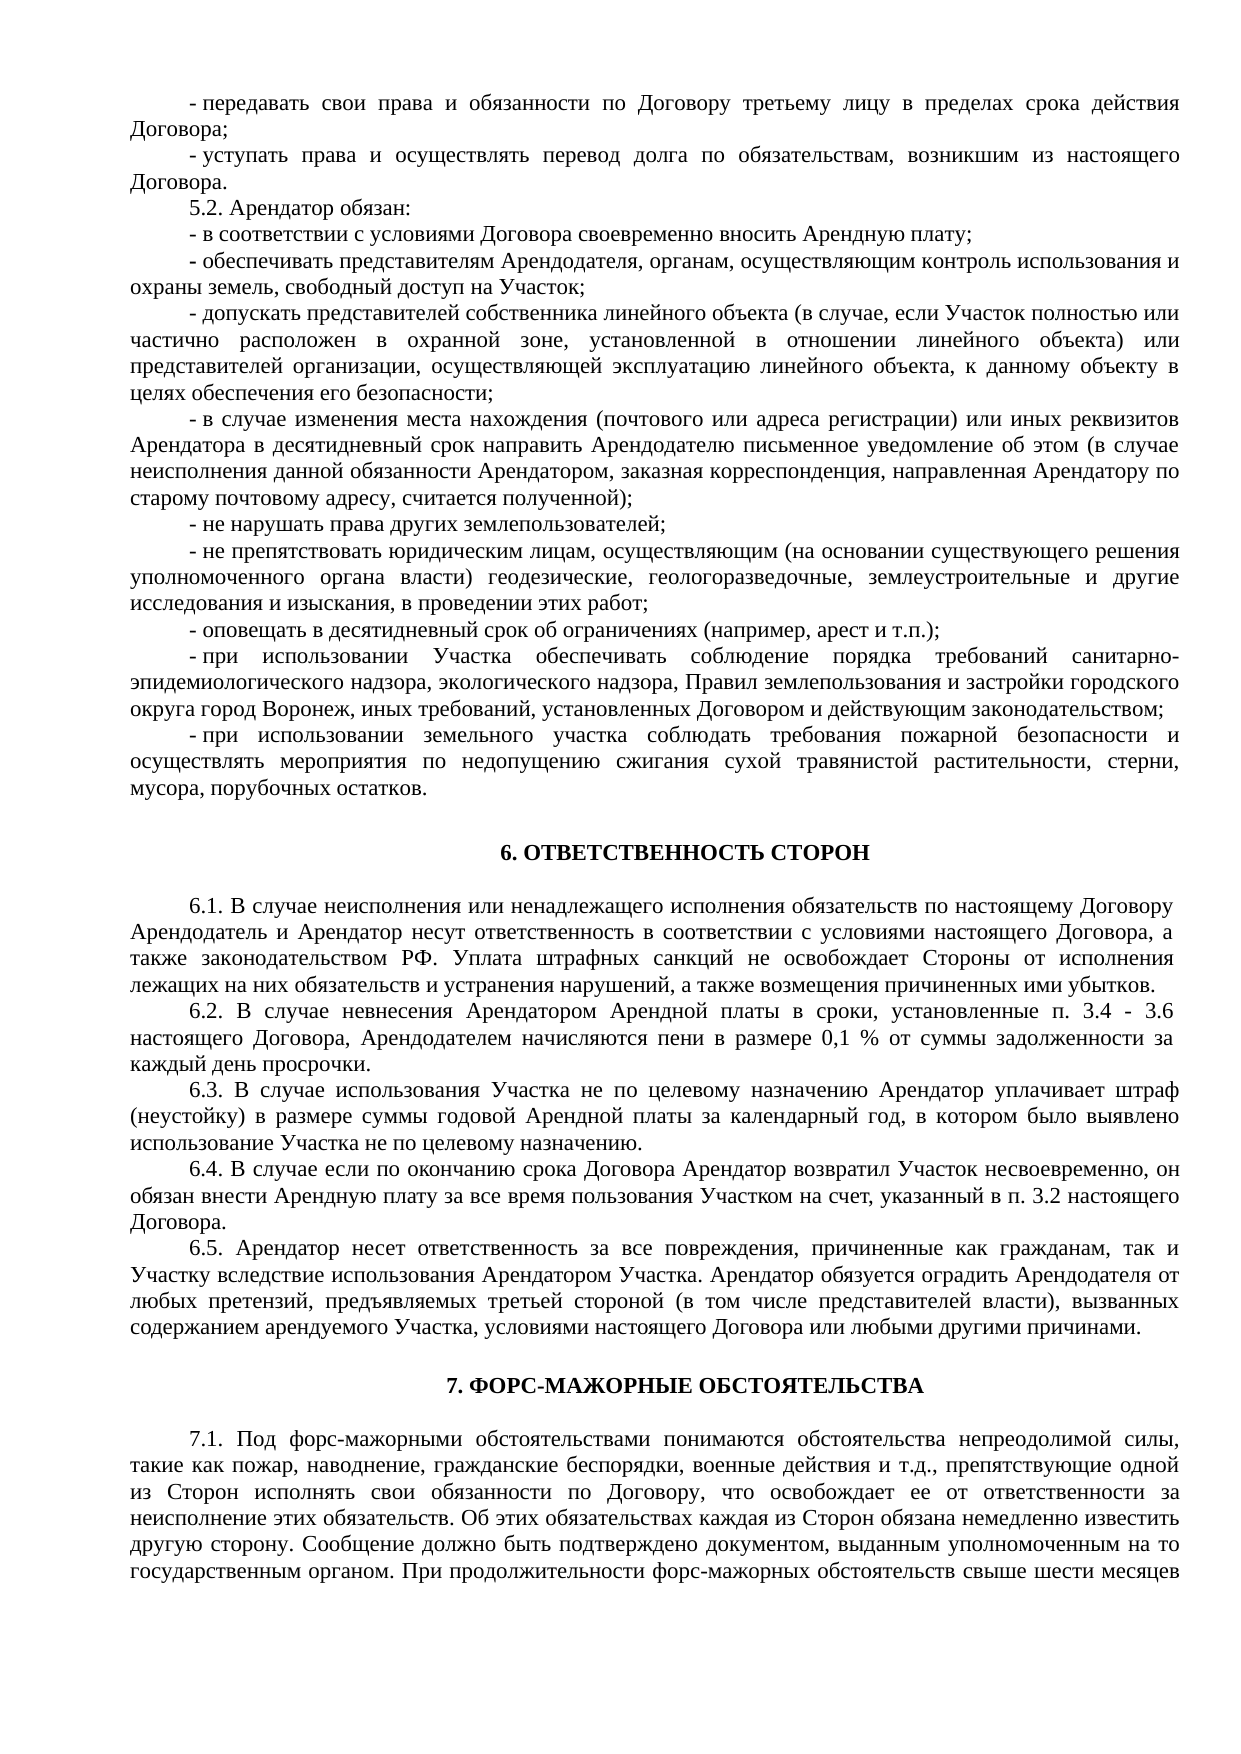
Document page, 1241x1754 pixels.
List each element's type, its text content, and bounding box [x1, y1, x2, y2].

title - не нарушать права других землепользователей; [130, 510, 1181, 537]
title 7. ФОРС-МАЖОРНЫЕ ОБСТОЯТЕЛЬСТВА [130, 1372, 1181, 1399]
title - не препятствовать юридическим лицам, осуществляющим (на основании существующего решения уполномоченного органа власти) геодезические, геологоразведочные, землеустроительные и другие исследования и изыскания, в проведении этих работ; [130, 537, 1181, 616]
subtitle - при использовании земельного участка соблюдать требования пожарной безопасности и осуществлять мероприятия по недопущению сжигания сухой травянистой растительности, стерни, мусора, порубочных остатков. [130, 721, 1181, 800]
text 6.1. В случае неисполнения или ненадлежащего исполнения обязательств по настоящему Договору Арендодатель и Арендатор несут ответственность в соответствии с условиями настоящего Договора, а также законодательством РФ. Уплата штрафных санкций не освобождает Стороны от исполнения лежащих на них обязательств и устранения нарушений, а также возмещения причиненных ими убытков. [130, 892, 1175, 997]
title - в соответствии с условиями Договора своевременно вносить Арендную плату; [130, 220, 1181, 247]
title 6.5. Арендатор несет ответственность за все повреждения, причиненные как гражданам, так и Участку вследствие использования Арендатором Участка. Арендатор обязуется оградить Арендодателя от любых претензий, предъявляемых третьей стороной (в том числе представителей власти), вызванных содержанием арендуемого Участка, условиями настоящего Договора или любыми другими причинами. [130, 1234, 1181, 1340]
title - в случае изменения места нахождения (почтового или адреса регистрации) или иных реквизитов Арендатора в десятидневный срок направить Арендодателю письменное уведомление об этом (в случае неисполнения данной обязанности Арендатором, заказная корреспонденция, направленная Арендатору по старому почтовому адресу, считается полученной); [130, 405, 1181, 510]
title 6. ОТВЕТСТВЕННОСТЬ СТОРОН [130, 839, 1181, 865]
title - оповещать в десятидневный срок об ограничениях (например, арест и т.п.); [130, 616, 1181, 642]
subtitle - уступать права и осуществлять перевод долга по обязательствам, возникшим из настоящего Договора. [130, 141, 1181, 194]
title - передавать свои права и обязанности по Договору третьему лицу в пределах срока действия Договора; [130, 89, 1181, 141]
title 6.3. В случае использования Участка не по целевому назначению Арендатор уплачивает штраф (неустойку) в размере суммы годовой Арендной платы за календарный год, в котором было выявлено использование Участка не по целевому назначению. [130, 1076, 1181, 1155]
title 5.2. Арендатор обязан: [130, 194, 1181, 220]
text - допускать представителей собственника линейного объекта (в случае, если Участок полностью или частично расположен в охранной зоне, установленной в отношении линейного объекта) или представителей организации, осуществляющей эксплуатацию линейного объекта, к данному объекту в целях обеспечения его безопасности; [130, 299, 1181, 405]
title - при использовании Участка обеспечивать соблюдение порядка требований санитарно-эпидемиологического надзора, экологического надзора, Правил землепользования и застройки городского округа город Воронеж, иных требований, установленных Договором и действующим законодательством; [130, 642, 1181, 721]
title 6.4. В случае если по окончанию срока Договора Арендатор возвратил Участок несвоевременно, он обязан внести Арендную плату за все время пользования Участком на счет, указанный в п. 3.2 настоящего Договора. [130, 1155, 1181, 1234]
text - обеспечивать представителям Арендодателя, органам, осуществляющим контроль использования и охраны земель, свободный доступ на Участок; [130, 247, 1181, 299]
text 6.2. В случае невнесения Арендатором Арендной платы в сроки, установленные п. 3.4 - 3.6 настоящего Договора, Арендодателем начисляются пени в размере 0,1 % от суммы задолженности за каждый день просрочки. [130, 997, 1175, 1076]
